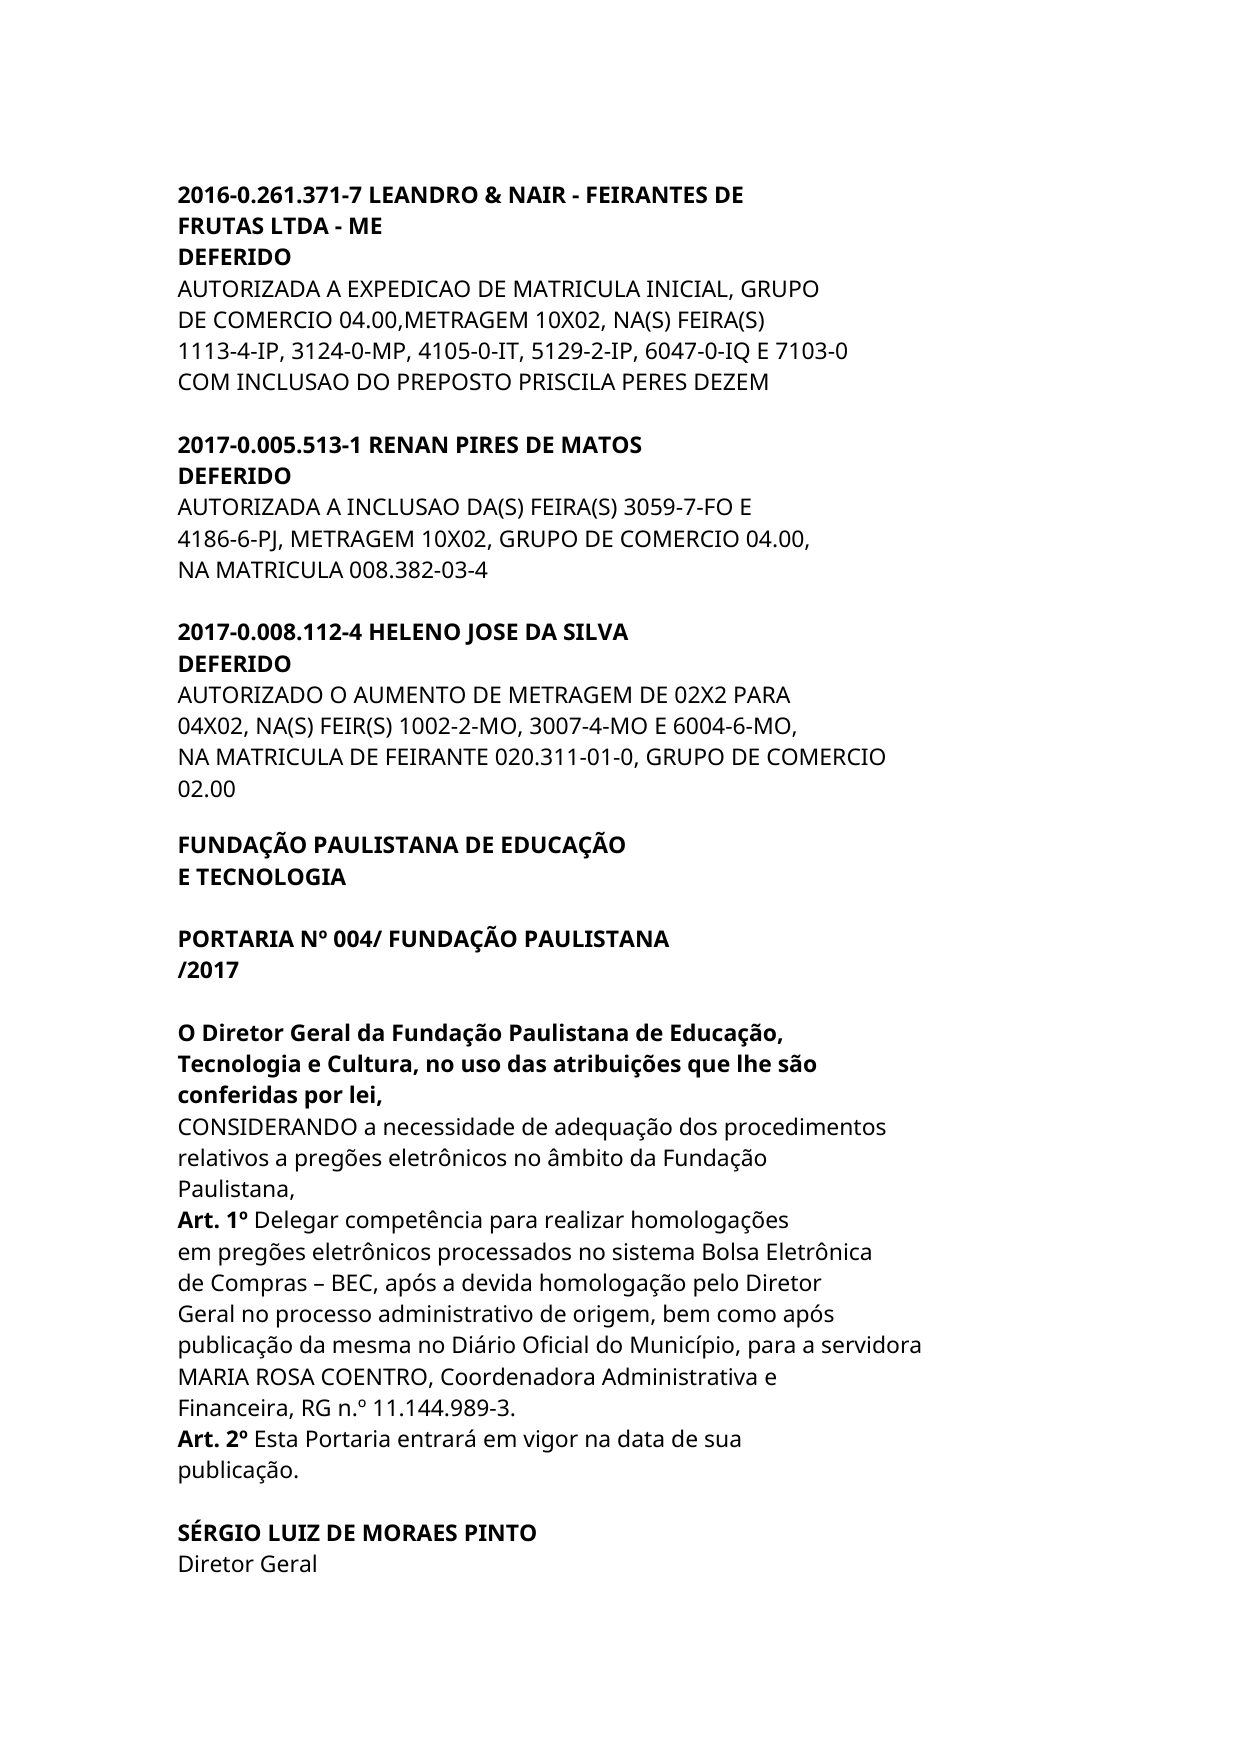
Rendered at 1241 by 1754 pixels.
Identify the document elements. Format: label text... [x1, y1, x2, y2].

text Art. 2º Esta Portaria entrará em vigor na data de sua [177, 1423, 1063, 1454]
text DE COMERCIO 04.00,METRAGEM 10X02, NA(S) FEIRA(S) [177, 304, 1063, 335]
text SÉRGIO LUIZ DE MORAES PINTO [177, 1517, 1063, 1548]
text conferidas por lei, [177, 1079, 1063, 1111]
text Art. 1º Delegar competência para realizar homologações [177, 1204, 1063, 1236]
text de Compras – BEC, após a devida homologação pelo Diretor [177, 1267, 1063, 1298]
text AUTORIZADO O AUMENTO DE METRAGEM DE 02X2 PARA [177, 679, 1063, 710]
text DEFERIDO [177, 648, 1063, 679]
text E TECNOLOGIA [177, 861, 1063, 892]
text O Diretor Geral da Fundação Paulistana de Educação, [177, 1017, 1063, 1048]
text Geral no processo administrativo de origem, bem como após [177, 1298, 1063, 1329]
text Paulistana, [177, 1173, 1063, 1204]
text PORTARIA Nº 004/ FUNDAÇÃO PAULISTANA [177, 923, 1063, 954]
text DEFERIDO [177, 241, 1063, 273]
text NA MATRICULA 008.382-03-4 [177, 554, 1063, 585]
text relativos a pregões eletrônicos no âmbito da Fundação [177, 1142, 1063, 1173]
text 02.00 [177, 773, 1063, 804]
text publicação. [177, 1454, 1063, 1486]
text Tecnologia e Cultura, no uso das atribuições que lhe são [177, 1048, 1063, 1079]
text em pregões eletrônicos processados no sistema Bolsa Eletrônica [177, 1236, 1063, 1267]
text 04X02, NA(S) FEIR(S) 1002-2-MO, 3007-4-MO E 6004-6-MO, [177, 710, 1063, 741]
text FUNDAÇÃO PAULISTANA DE EDUCAÇÃO [177, 829, 1063, 861]
text /2017 [177, 954, 1063, 986]
text publicação da mesma no Diário Oficial do Município, para a servidora [177, 1329, 1063, 1361]
text NA MATRICULA DE FEIRANTE 020.311-01-0, GRUPO DE COMERCIO [177, 741, 1063, 773]
text MARIA ROSA COENTRO, Coordenadora Administrativa e [177, 1361, 1063, 1392]
text CONSIDERANDO a necessidade de adequação dos procedimentos [177, 1111, 1063, 1142]
text 4186-6-PJ, METRAGEM 10X02, GRUPO DE COMERCIO 04.00, [177, 523, 1063, 554]
text AUTORIZADA A EXPEDICAO DE MATRICULA INICIAL, GRUPO [177, 273, 1063, 304]
text Financeira, RG n.º 11.144.989-3. [177, 1392, 1063, 1423]
text AUTORIZADA A INCLUSAO DA(S) FEIRA(S) 3059-7-FO E [177, 491, 1063, 523]
text DEFERIDO [177, 460, 1063, 491]
text 2017-0.008.112-4 HELENO JOSE DA SILVA [177, 616, 1063, 648]
text FRUTAS LTDA - ME [177, 210, 1063, 241]
text Diretor Geral [177, 1548, 1063, 1579]
text 2017-0.005.513-1 RENAN PIRES DE MATOS [177, 429, 1063, 460]
text COM INCLUSAO DO PREPOSTO PRISCILA PERES DEZEM [177, 366, 1063, 398]
text 1113-4-IP, 3124-0-MP, 4105-0-IT, 5129-2-IP, 6047-0-IQ E 7103-0 [177, 335, 1063, 366]
text 2016-0.261.371-7 LEANDRO & NAIR - FEIRANTES DE [177, 179, 1063, 210]
